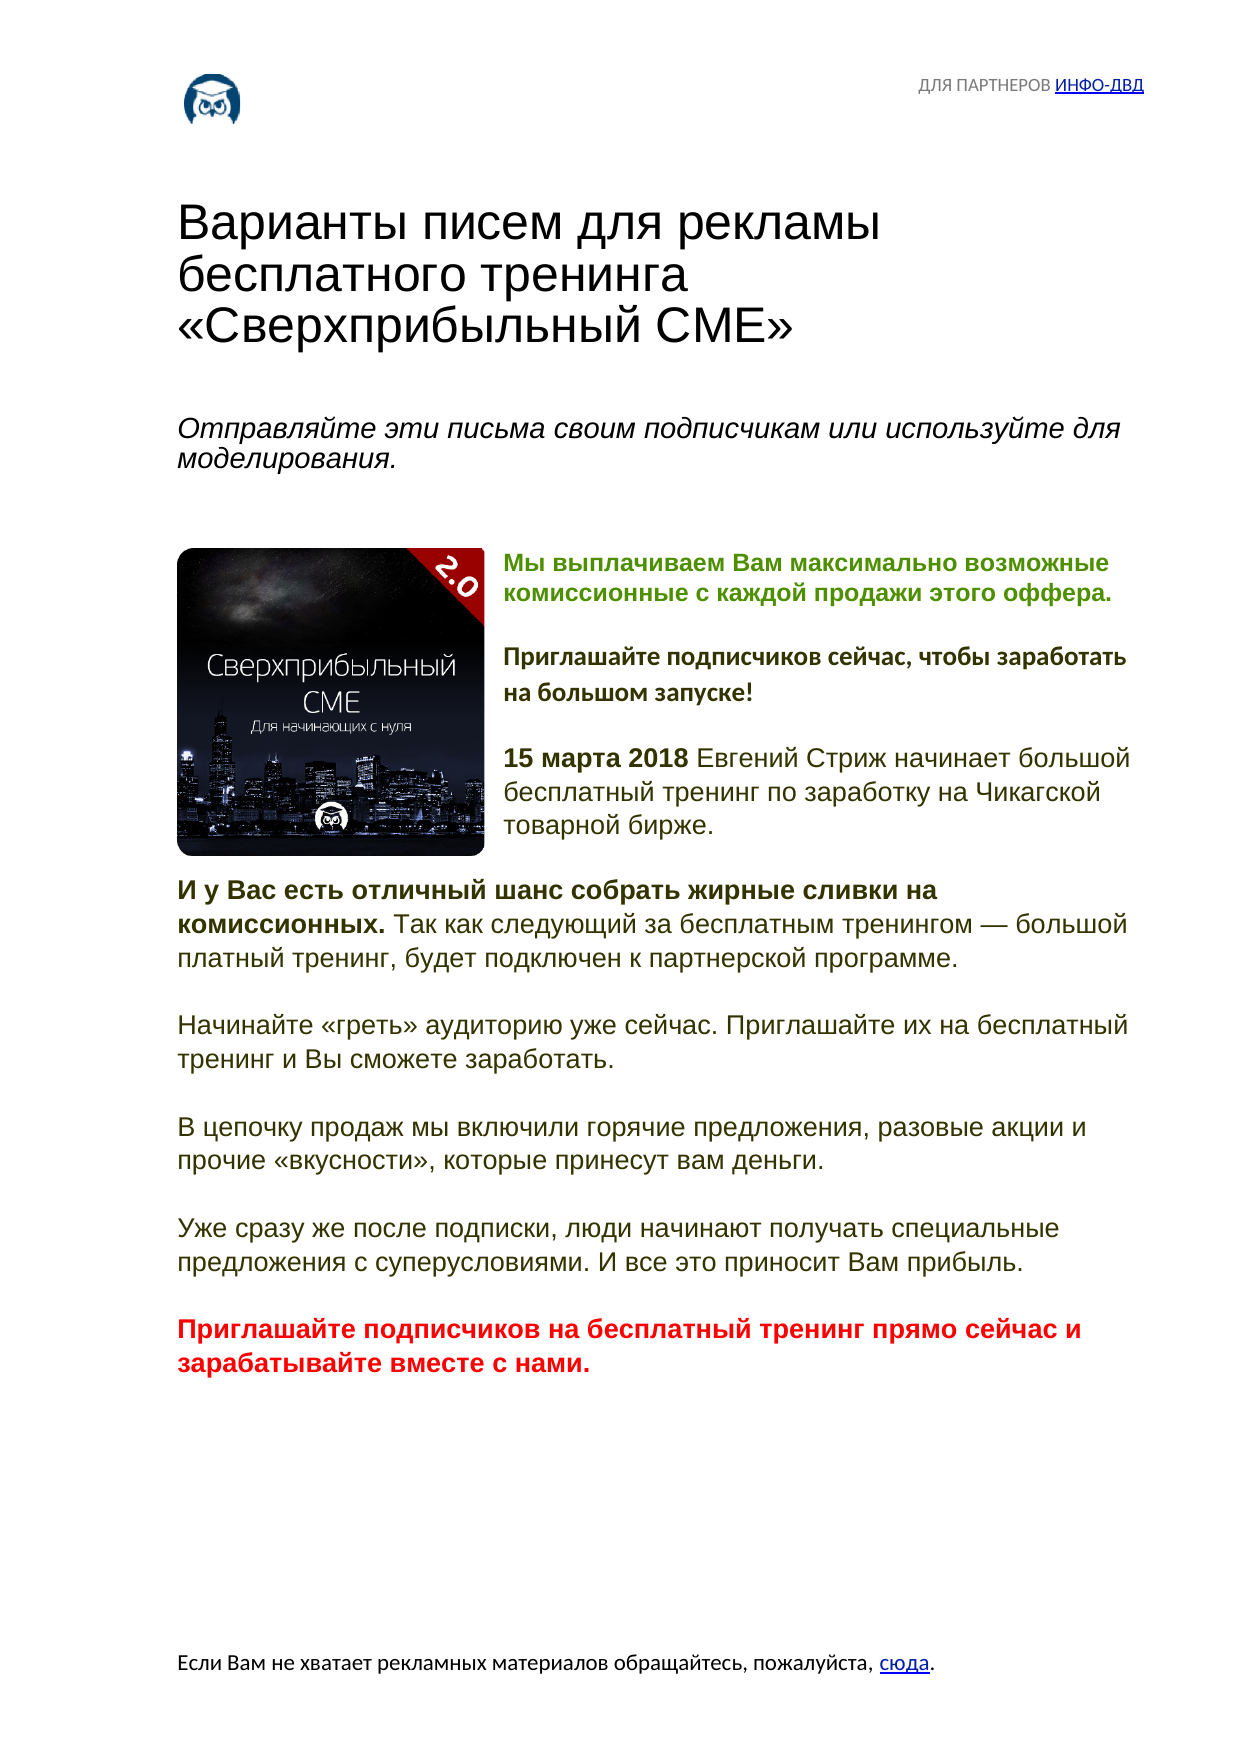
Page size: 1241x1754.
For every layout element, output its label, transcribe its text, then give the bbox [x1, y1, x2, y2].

text Варианты писем для рекламы бесплатного тренинга «Сверхприбыльный СМЕ» [177, 198, 1150, 353]
text Отправляйте эти письма своим подписчикам или используйте для моделирования. [177, 415, 1150, 475]
picture [183, 73, 241, 124]
text Приглашайте подписчиков сейчас, чтобы заработать на большом запуске! 15 марта 2018 Евгений Стриж начинает большой бесплатный тренинг по заработку на Чикагской товарной бирже. И у Вас есть отличный шанс собрать жирные сливки на комиссионных. Так как следующий за бесплатным тренингом — большой платный тренинг, будет подключен к партнерской программе. Начинайте «греть» аудиторию уже сейчас. Приглашайте их на бесплатный тренинг и Вы сможете заработать. В цепочку продаж мы включили горячие предложения, разовые акции и прочие «вкусности», которые принесут вам деньги. Уже сразу же после подписки, люди начинают получать специальные предложения с суперусловиями. И все это приносит Вам прибыль. Приглашайте подписчиков на бесплатный тренинг прямо сейчас и зарабатывайте вместе с нами. [177, 639, 1150, 1378]
picture [177, 548, 485, 856]
text Мы выплачиваем Вам максимально возможные комиссионные с каждой продажи этого оффера. [485, 548, 1150, 607]
